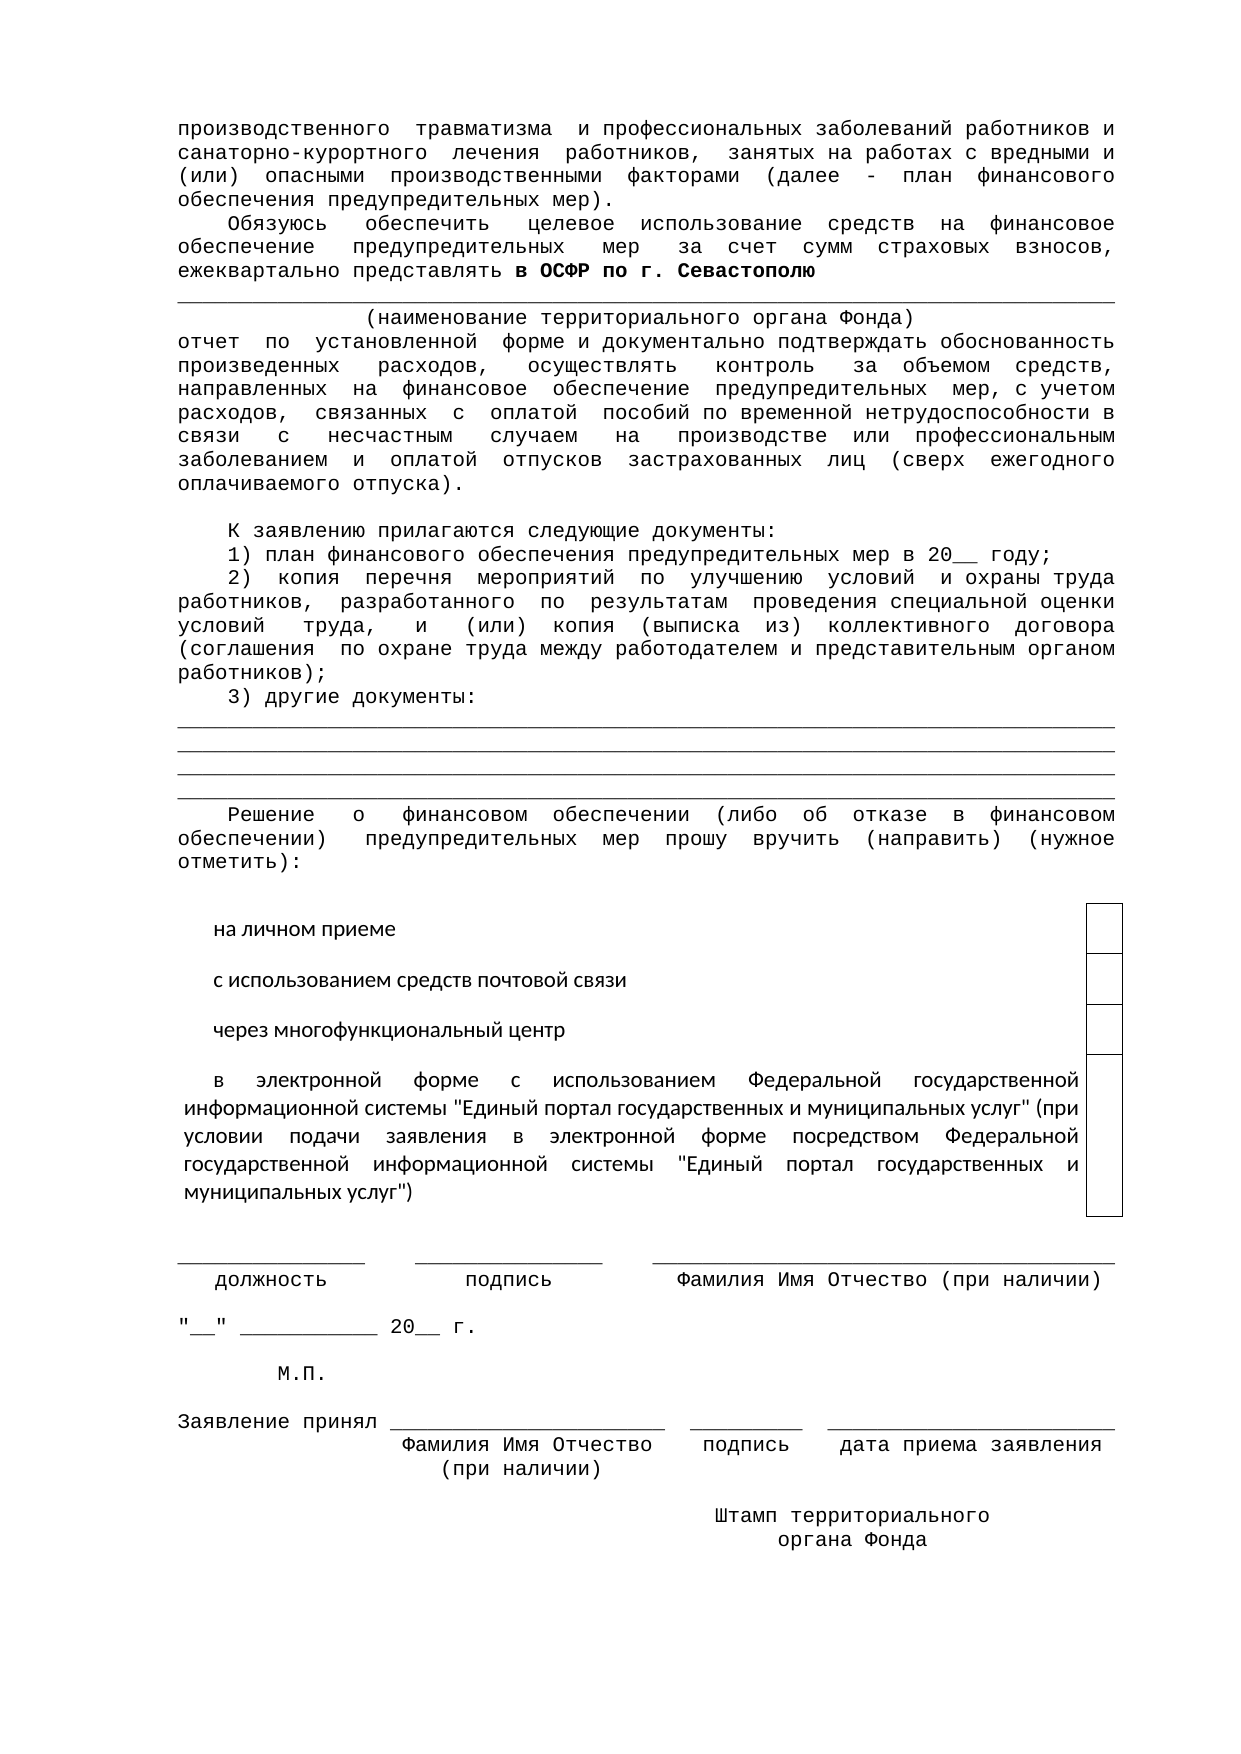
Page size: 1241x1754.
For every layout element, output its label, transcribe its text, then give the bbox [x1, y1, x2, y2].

text производственного травматизма и профессиональных заболеваний работников и [177, 118, 1152, 142]
text направленных на финансовое обеспечение предупредительных мер, с учетом [177, 378, 1152, 402]
text ежеквартально представлять в ОСФР по г. Севастополю [177, 260, 1152, 284]
table_header на личном приеме [177, 903, 1086, 953]
text Фамилия Имя Отчество подпись дата приема заявления [177, 1434, 1152, 1458]
text Решение о финансовом обеспечении (либо об отказе в финансовом [177, 804, 1152, 827]
text М.П. [177, 1363, 1152, 1387]
table_cell [1087, 1055, 1122, 1216]
text условий труда, и (или) копия (выписка из) коллективного договора [177, 615, 1152, 638]
text обеспечении) предупредительных мер прошу вручить (направить) (нужное [177, 827, 1152, 851]
table_cell [1087, 954, 1122, 1003]
text К заявлению прилагаются следующие документы: [177, 520, 1152, 544]
text заболеванием и оплатой отпусков застрахованных лиц (сверх ежегодного [177, 449, 1152, 473]
text санаторно-курортного лечения работников, занятых на работах с вредными и [177, 142, 1152, 165]
text ___________________________________________________________________________ [177, 733, 1152, 757]
text 1) план финансового обеспечения предупредительных мер в 20__ году; [177, 544, 1152, 567]
text обеспечение предупредительных мер за счет сумм страховых взносов, [177, 236, 1152, 260]
text ___________________________________________________________________________ [177, 709, 1152, 733]
text (или) опасными производственными факторами (далее - план финансового [177, 165, 1152, 189]
text связи с несчастным случаем на производстве или профессиональным [177, 426, 1152, 449]
table_cell в электронной форме с использованием Федеральной государственной информационной системы "Единый портал государственных и муниципальных услуг" (при условии подачи заявления в электронной форме посредством Федеральной государственной информационной системы "Единый портал государственных и муниципальных услуг") [177, 1054, 1086, 1216]
text _______________ _______________ _____________________________________ [177, 1245, 1152, 1269]
text ___________________________________________________________________________ [177, 757, 1152, 780]
text обеспечения предупредительных мер). [177, 189, 1152, 213]
text 2) копия перечня мероприятий по улучшению условий и охраны труда [177, 567, 1152, 591]
text отчет по установленной форме и документально подтверждать обоснованность [177, 331, 1152, 354]
table_cell через многофункциональный центр [177, 1004, 1086, 1054]
text произведенных расходов, осуществлять контроль за объемом средств, [177, 354, 1152, 378]
table_header [1087, 904, 1122, 953]
text (наименование территориального органа Фонда) [177, 307, 1152, 331]
text работников, разработанного по результатам проведения специальной оценки [177, 591, 1152, 615]
text Штамп территориального [177, 1505, 1152, 1529]
text ___________________________________________________________________________ [177, 780, 1152, 804]
text ___________________________________________________________________________ [177, 284, 1152, 307]
text 3) другие документы: [177, 686, 1152, 709]
text отметить): [177, 851, 1152, 875]
text "__" ___________ 20__ г. [177, 1316, 1152, 1340]
text оплачиваемого отпуска). [177, 473, 1152, 496]
text (соглашения по охране труда между работодателем и представительным органом [177, 638, 1152, 662]
text работников); [177, 662, 1152, 686]
table_cell [1087, 1005, 1122, 1054]
text Заявление принял ______________________ _________ _______________________ [177, 1411, 1152, 1434]
text Обязуюсь обеспечить целевое использование средств на финансовое [177, 213, 1152, 236]
text расходов, связанных с оплатой пособий по временной нетрудоспособности в [177, 402, 1152, 426]
table_cell с использованием средств почтовой связи [177, 953, 1086, 1003]
text (при наличии) [177, 1458, 1152, 1482]
text должность подпись Фамилия Имя Отчество (при наличии) [177, 1269, 1152, 1292]
text органа Фонда [177, 1529, 1152, 1553]
